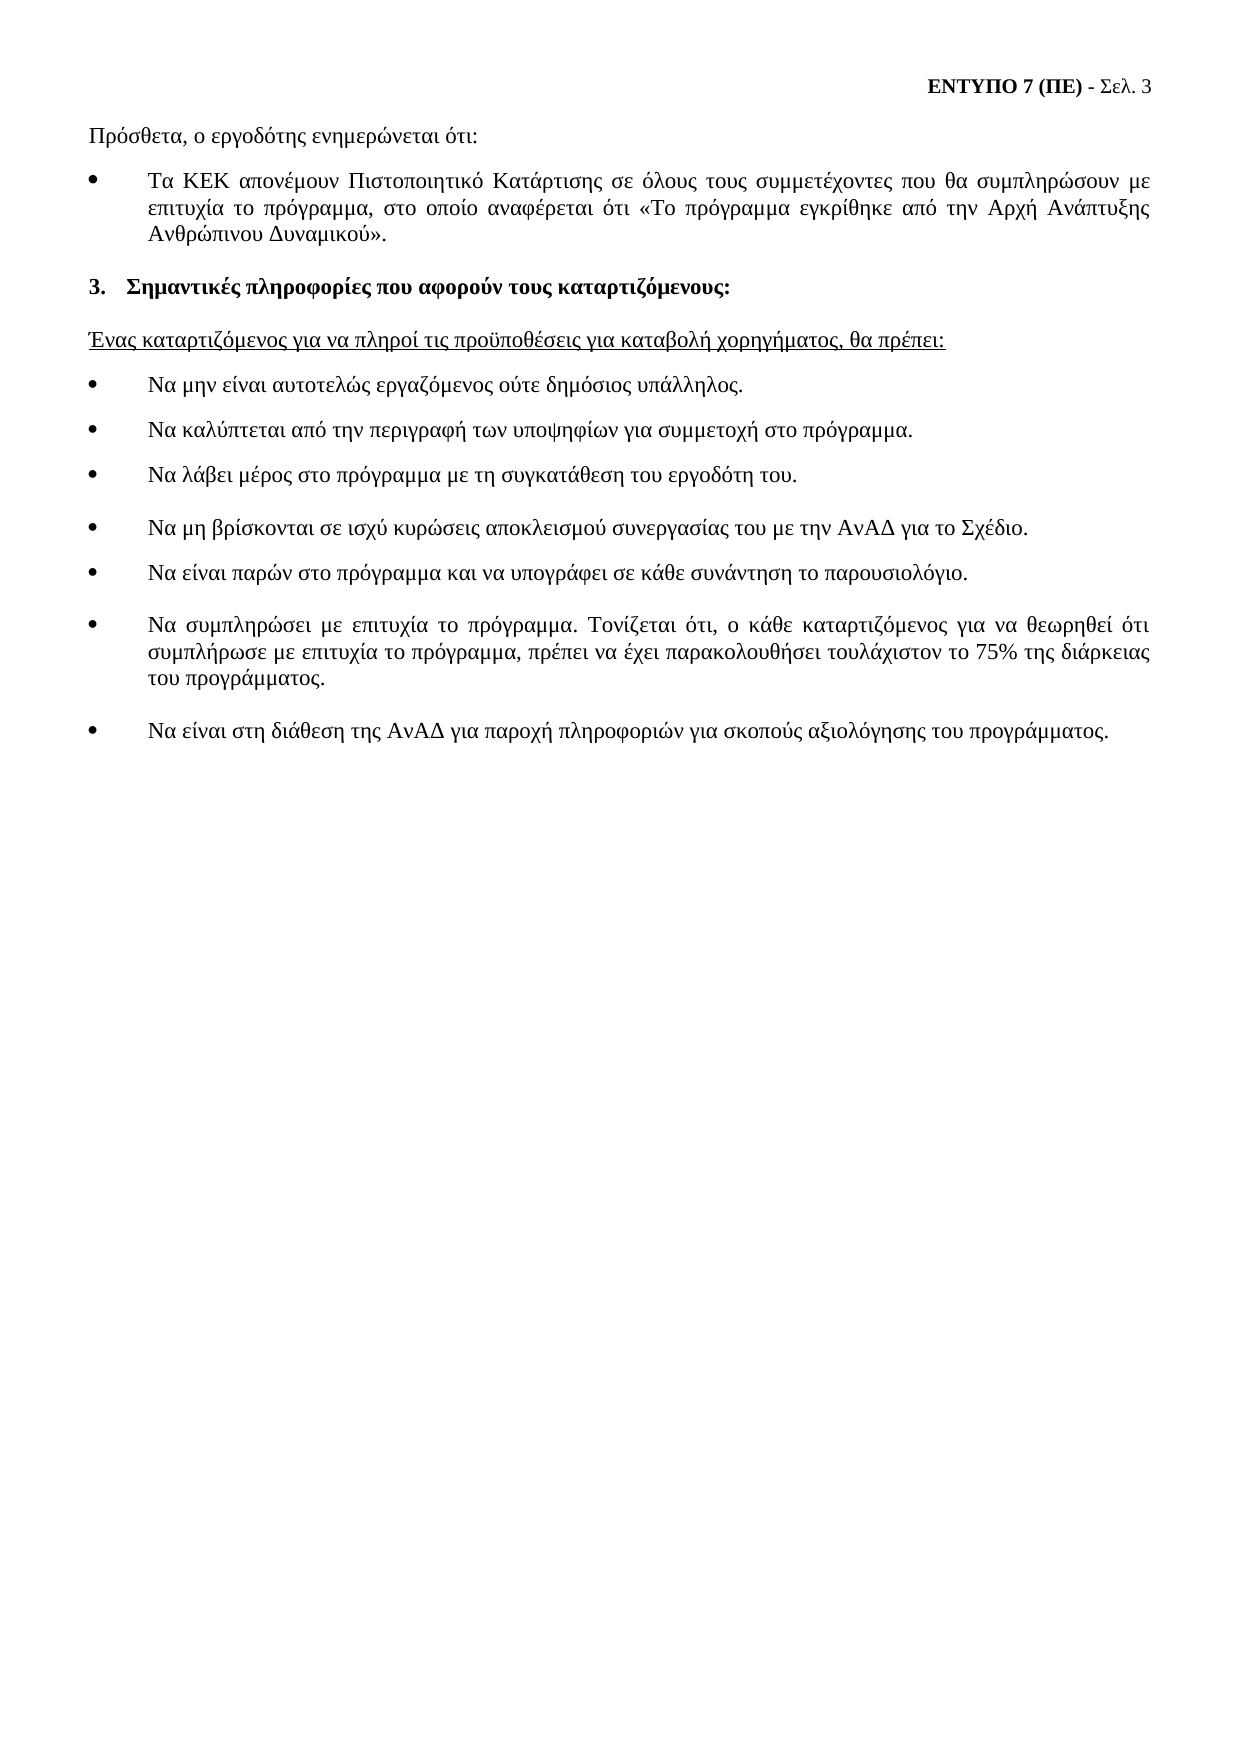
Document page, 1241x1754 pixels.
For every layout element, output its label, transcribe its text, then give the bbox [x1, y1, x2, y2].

list Να είναι στη διάθεση της ΑνΑΔ για παροχή πληροφοριών για σκοπούς αξιολόγησης του προγράμματος. [89, 717, 1152, 743]
list Τα ΚΕΚ απονέμουν Πιστοποιητικό Κατάρτισης σε όλους τους συμμετέχοντες που θα συμπληρώσουν με επιτυχία το πρόγραμμα, στο οποίο αναφέρεται ότι «Το πρόγραμμα εγκρίθηκε από την Αρχή Ανάπτυξης Ανθρώπινου Δυναμικού». [89, 167, 1152, 247]
text Πρόσθετα, ο εργοδότης ενημερώνεται ότι: [89, 122, 1152, 148]
list Να καλύπτεται από την περιγραφή των υποψηφίων για συμμετοχή στο πρόγραμμα. [89, 416, 1152, 442]
text Ένας καταρτιζόμενος για να πληροί τις προϋποθέσεις για καταβολή χορηγήματος, θα πρέπει: [89, 326, 1152, 352]
list Να μη βρίσκονται σε ισχύ κυρώσεις αποκλεισμού συνεργασίας του με την ΑνΑΔ για το Σχέδιο. [89, 514, 1152, 540]
text 3. Σημαντικές πληροφορίες που αφορούν τους καταρτιζόμενους: [89, 273, 1152, 299]
list Να είναι παρών στο πρόγραμμα και να υπογράφει σε κάθε συνάντηση το παρουσιολόγιο. [89, 559, 1152, 585]
list Να λάβει μέρος στο πρόγραμμα με τη συγκατάθεση του εργοδότη του. [89, 461, 1152, 487]
list Να μην είναι αυτοτελώς εργαζόμενος ούτε δημόσιος υπάλληλος. [89, 371, 1152, 397]
list Να συμπληρώσει με επιτυχία το πρόγραμμα. Τονίζεται ότι, ο κάθε καταρτιζόμενος για να θεωρηθεί ότι συμπλήρωσε με επιτυχία το πρόγραμμα, πρέπει να έχει παρακολουθήσει τουλάχιστον το 75% της διάρκειας του προγράμματος. [89, 611, 1152, 691]
